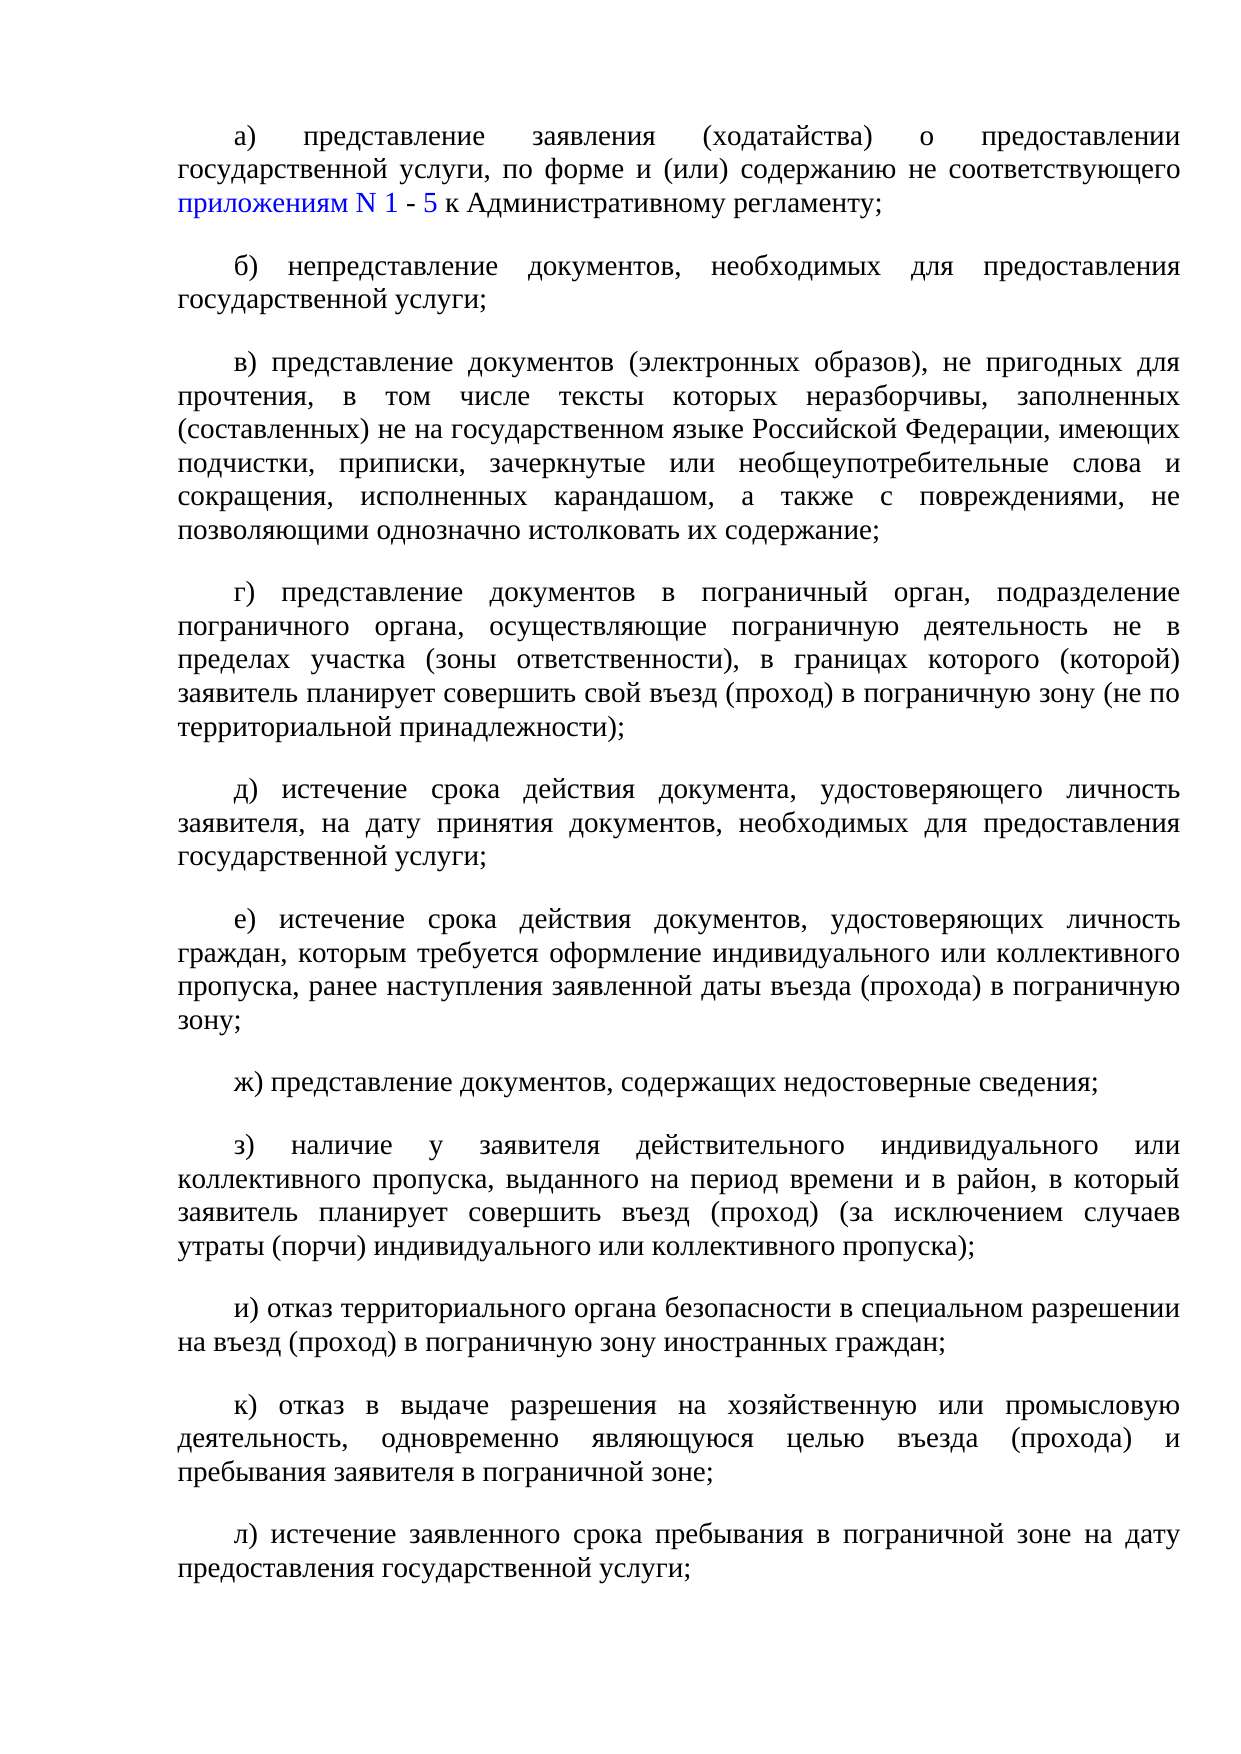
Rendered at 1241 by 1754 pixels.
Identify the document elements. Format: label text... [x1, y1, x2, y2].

text д) истечение срока действия документа, удостоверяющего личность заявителя, на дату принятия документов, необходимых для предоставления государственной услуги; [177, 771, 1181, 872]
text л) истечение заявленного срока пребывания в пограничной зоне на дату предоставления государственной услуги; [177, 1517, 1181, 1584]
text б) непредставление документов, необходимых для предоставления государственной услуги; [177, 248, 1181, 315]
text и) отказ территориального органа безопасности в специальном разрешении на въезд (проход) в пограничную зону иностранных граждан; [177, 1291, 1181, 1358]
text а) представление заявления (ходатайства) о предоставлении государственной услуги, по форме и (или) содержанию не соответствующего приложениям N 1 - 5 к Административному регламенту; [177, 118, 1181, 219]
text з) наличие у заявителя действительного индивидуального или коллективного пропуска, выданного на период времени и в район, в который заявитель планирует совершить въезд (проход) (за исключением случаев утраты (порчи) индивидуального или коллективного пропуска); [177, 1127, 1181, 1261]
text к) отказ в выдаче разрешения на хозяйственную или промысловую деятельность, одновременно являющуюся целью въезда (прохода) и пребывания заявителя в пограничной зоне; [177, 1387, 1181, 1487]
text г) представление документов в пограничный орган, подразделение пограничного органа, осуществляющие пограничную деятельность не в пределах участка (зоны ответственности), в границах которого (которой) заявитель планирует совершить свой въезд (проход) в пограничную зону (не по территориальной принадлежности); [177, 574, 1181, 742]
text ж) представление документов, содержащих недостоверные сведения; [177, 1064, 1181, 1098]
text в) представление документов (электронных образов), не пригодных для прочтения, в том числе тексты которых неразборчивы, заполненных (составленных) не на государственном языке Российской Федерации, имеющих подчистки, приписки, зачеркнутые или необщеупотребительные слова и сокращения, исполненных карандашом, а также с повреждениями, не позволяющими однозначно истолковать их содержание; [177, 344, 1181, 545]
text е) истечение срока действия документов, удостоверяющих личность граждан, которым требуется оформление индивидуального или коллективного пропуска, ранее наступления заявленной даты въезда (прохода) в пограничную зону; [177, 901, 1181, 1035]
